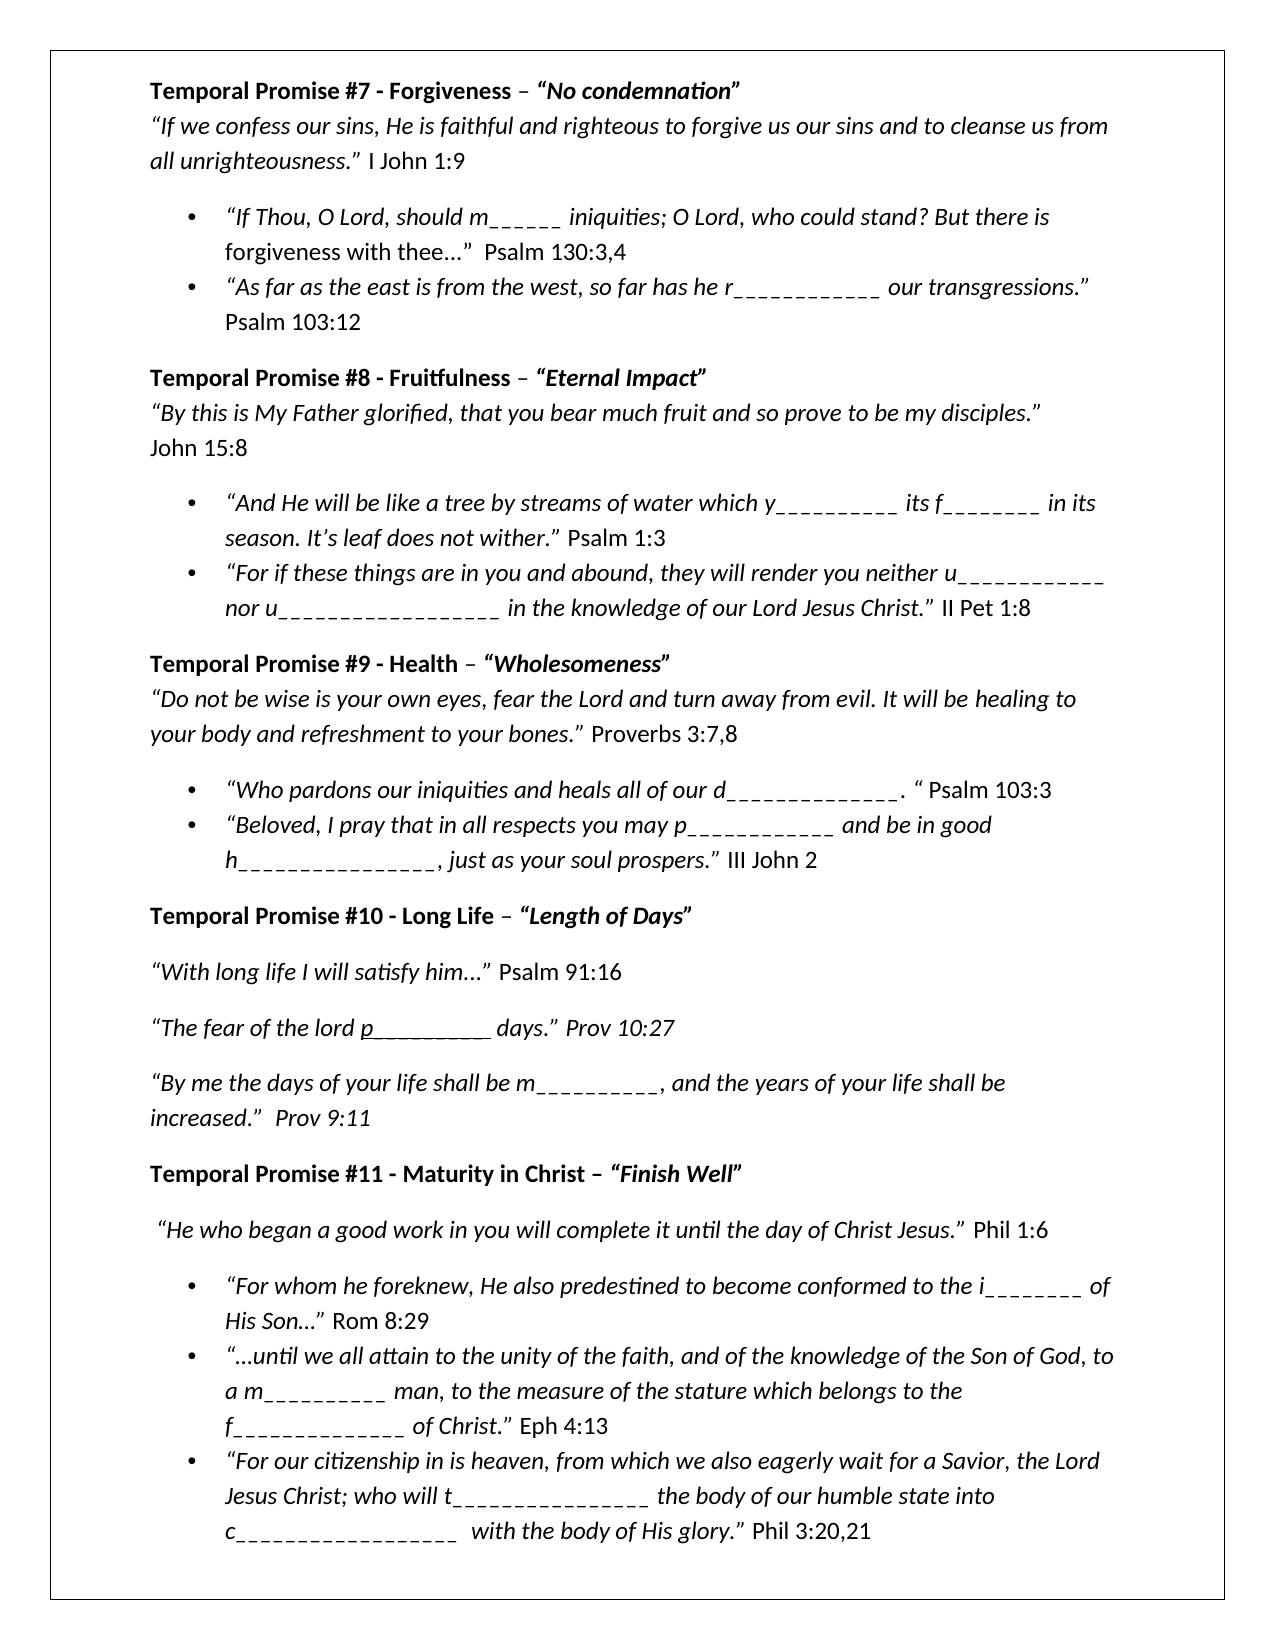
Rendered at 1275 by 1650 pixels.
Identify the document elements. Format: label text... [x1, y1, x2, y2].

list “For our citizenship in is heaven, from which we also eagerly wait for a Savior, the Lord Jesus Christ; who will t________________ the body of our humble state into c__________________ with the body of His glory.” Phil 3:20,21 [187, 1445, 1125, 1546]
list “As far as the east is from the west, so far has he r____________ our transgressions.” Psalm 103:12 [187, 271, 1125, 336]
text Temporal Promise #10 - Long Life – “Length of Days” [150, 900, 1125, 931]
text “He who began a good work in you will complete it until the day of Christ Jesus.” Phil 1:6 [150, 1214, 1125, 1245]
list “…until we all attain to the unity of the faith, and of the knowledge of the Son of God, to a m__________ man, to the measure of the stature which belongs to the f______________ of Christ.” Eph 4:13 [187, 1340, 1125, 1441]
text Temporal Promise #7 - Forgiveness – “No condemnation” “If we confess our sins, He is faithful and righteous to forgive us our sins and to cleanse us from all unrighteousness.” I John 1:9 [150, 75, 1125, 176]
list “For whom he foreknew, He also predestined to become conformed to the i________ of His Son…” Rom 8:29 [187, 1270, 1125, 1336]
text Temporal Promise #11 - Maturity in Christ – “Finish Well” [150, 1158, 1125, 1189]
list “For if these things are in you and abound, they will render you neither u____________ nor u__________________ in the knowledge of our Lord Jesus Christ.” II Pet 1:8 [187, 557, 1125, 623]
list “And He will be like a tree by streams of water which y__________ its f________ in its season. It’s leaf does not wither.” Psalm 1:3 [187, 487, 1125, 553]
text “By me the days of your life shall be m__________, and the years of your life shall be increased.” Prov 9:11 [150, 1067, 1125, 1133]
text Temporal Promise #8 - Fruitfulness – “Eternal Impact” “By this is My Father glorified, that you bear much fruit and so prove to be my disciples.” John 15:8 [150, 362, 1125, 462]
text Temporal Promise #9 - Health – “Wholesomeness” “Do not be wise is your own eyes, fear the Lord and turn away from evil. It will be healing to your body and refreshment to your bones.” Proverbs 3:7,8 [150, 648, 1125, 749]
text “The fear of the lord p_________ days.” Prov 10:27 [150, 1012, 1125, 1042]
list “If Thou, O Lord, should m______ iniquities; O Lord, who could stand? But there is forgiveness with thee...” Psalm 130:3,4 [187, 201, 1125, 266]
text “With long life I will satisfy him...” Psalm 91:16 [150, 956, 1125, 986]
list “Who pardons our iniquities and heals all of our d______________. “ Psalm 103:3 [187, 774, 1125, 805]
list “Beloved, I pray that in all respects you may p____________ and be in good h________________, just as your soul prospers.” III John 2 [187, 809, 1125, 875]
